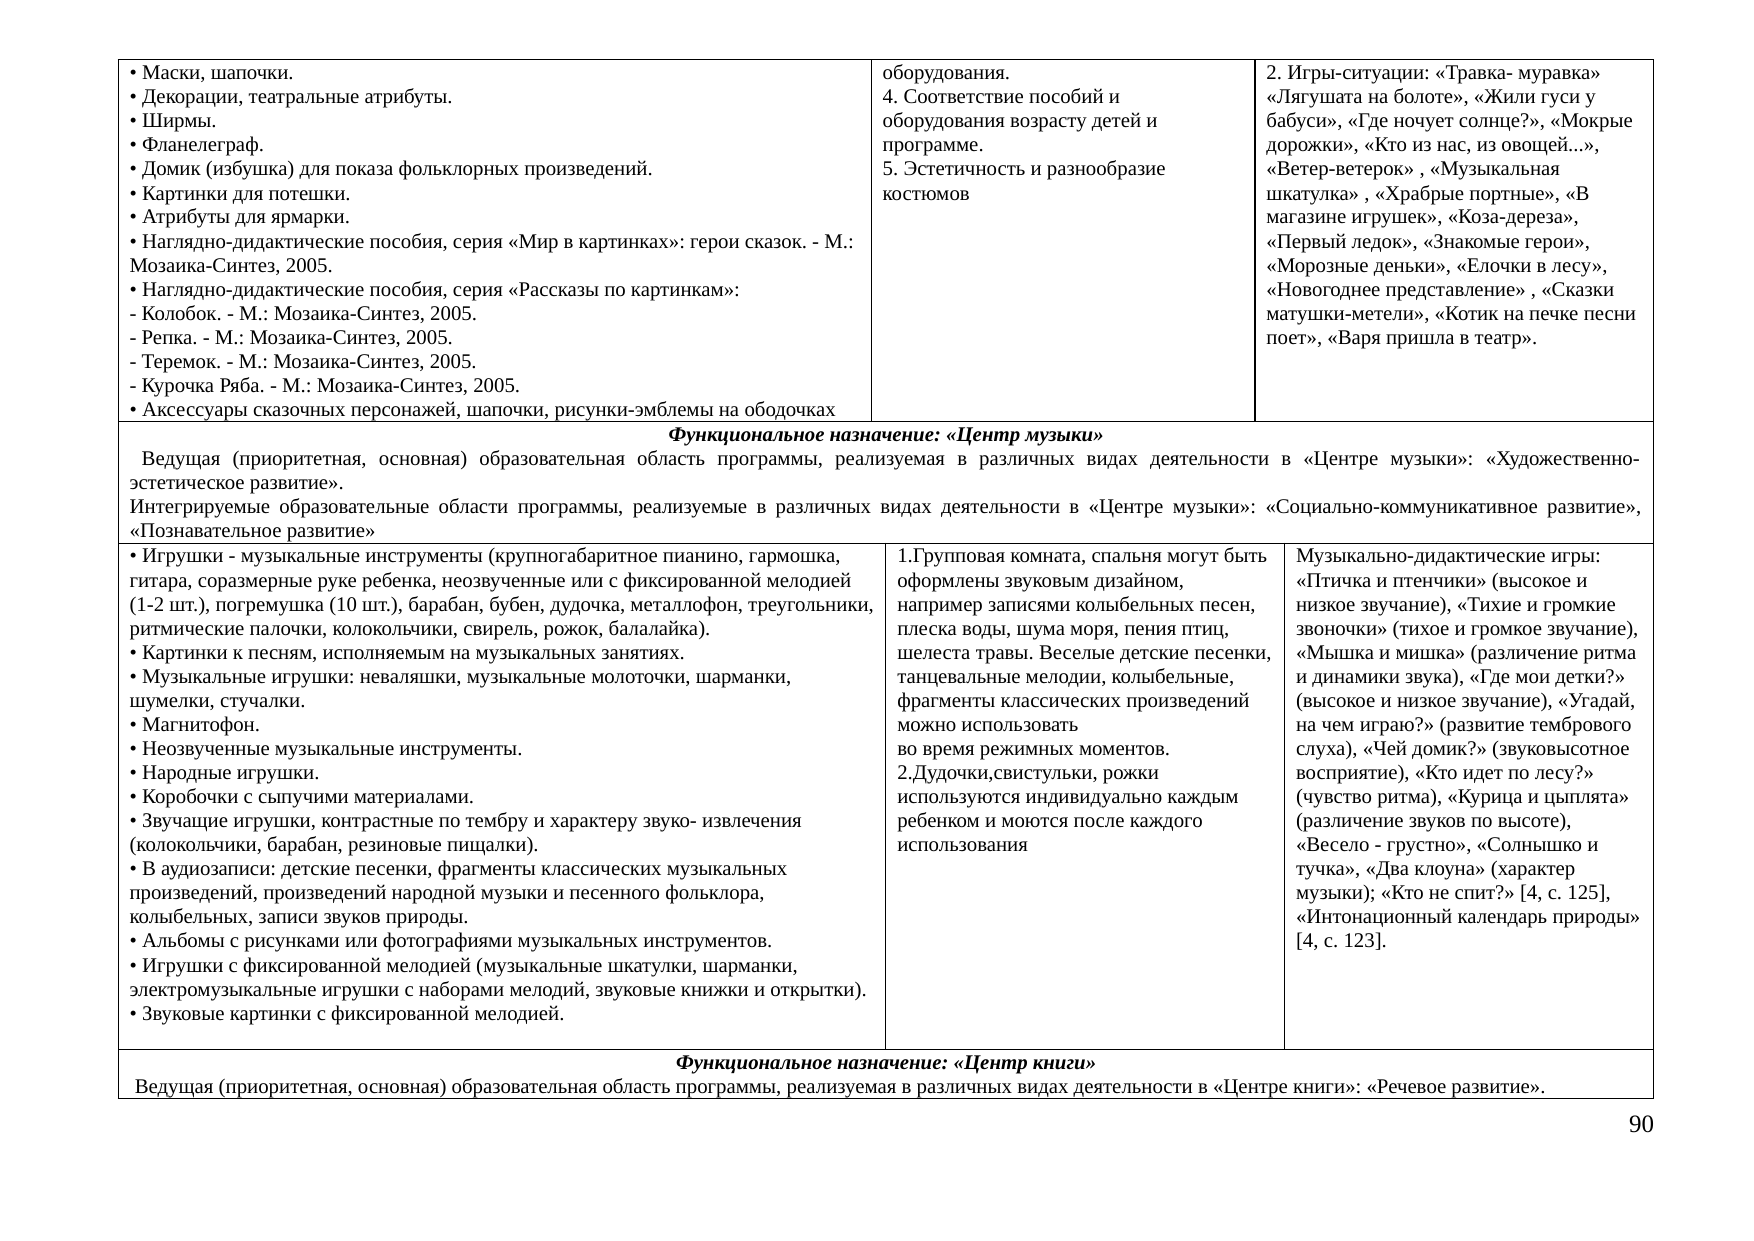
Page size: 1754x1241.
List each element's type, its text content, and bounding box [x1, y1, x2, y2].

table_cell • Игрушки - музыкальные инструменты (крупногабаритное пианино, гармошка, гитара, соразмерные руке ребенка, неозвученные или с фиксированной мелодией (1-2 шт.), погремушка (10 шт.), барабан, бубен, дудочка, металлофон, треугольники, ритмические палочки, колокольчики, свирель, рожок, балалайка). • Картинки к песням, исполняемым на музыкальных занятиях. • Музыкальные игрушки: неваляшки, музыкальные молоточки, шарманки, шумелки, стучалки. • Магнитофон. • Неозвученные музыкальные инструменты. • Народные игрушки. • Коробочки с сыпучими материалами. • Звучащие игрушки, контрастные по тембру и характеру звуко- извлечения (колокольчики, барабан, резиновые пищалки). • В аудиозаписи: детские песенки, фрагменты классических музыкальных произведений, произведений народной музыки и песенного фольклора, колыбельных, записи звуков природы. • Альбомы с рисунками или фотографиями музыкальных инструментов. • Игрушки с фиксированной мелодией (музыкальные шкатулки, шарманки, электромузыкальные игрушки с наборами мелодий, звуковые книжки и открытки). • Звуковые картинки с фиксированной мелодией. [119, 544, 885, 1049]
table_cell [119, 1050, 1653, 1098]
table_cell Музыкально-дидактические игры: «Птичка и птенчики» (высокое и низкое звучание), «Тихие и громкие звоночки» (тихое и громкое звучание), «Мышка и мишка» (различение ритма и динамики звука), «Где мои детки?» (высокое и низкое звучание), «Угадай, на чем играю?» (развитие тембрового слуха), «Чей домик?» (звуковысотное восприятие), «Кто идет по лесу?» (чувство ритма), «Курица и цыплята» (различение звуков по высоте), «Весело - грустно», «Солнышко и тучка», «Два клоуна» (характер музыки); «Кто не спит?» [4, с. 125], «Интонационный календарь природы» [4, с. 123]. [1285, 544, 1653, 1049]
table_cell Функциональное назначение: «Центр музыки» Ведущая (приоритетная, основная) образовательная область программы, реализуемая в различных видах деятельности в «Центре музыки»: «Художественно-эстетическое развитие». Интегрируемые образовательные области программы, реализуемые в различных видах деятельности в «Центре музыки»: «Социально-коммуникативное развитие», «Познавательное развитие» [119, 422, 1653, 542]
table_cell 1.Групповая комната, спальня могут быть оформлены звуковым дизайном, например записями колыбельных песен, плеска воды, шума моря, пения птиц, шелеста травы. Веселые детские песенки, танцевальные мелодии, колыбельные, фрагменты классических произведений можно использовать во время режимных моментов. 2.Дудочки,свистульки, рожки используются индивидуально каждым ребенком и моются после каждого использования [886, 544, 1284, 1049]
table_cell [1256, 60, 1653, 421]
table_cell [872, 60, 1254, 421]
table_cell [119, 60, 871, 421]
